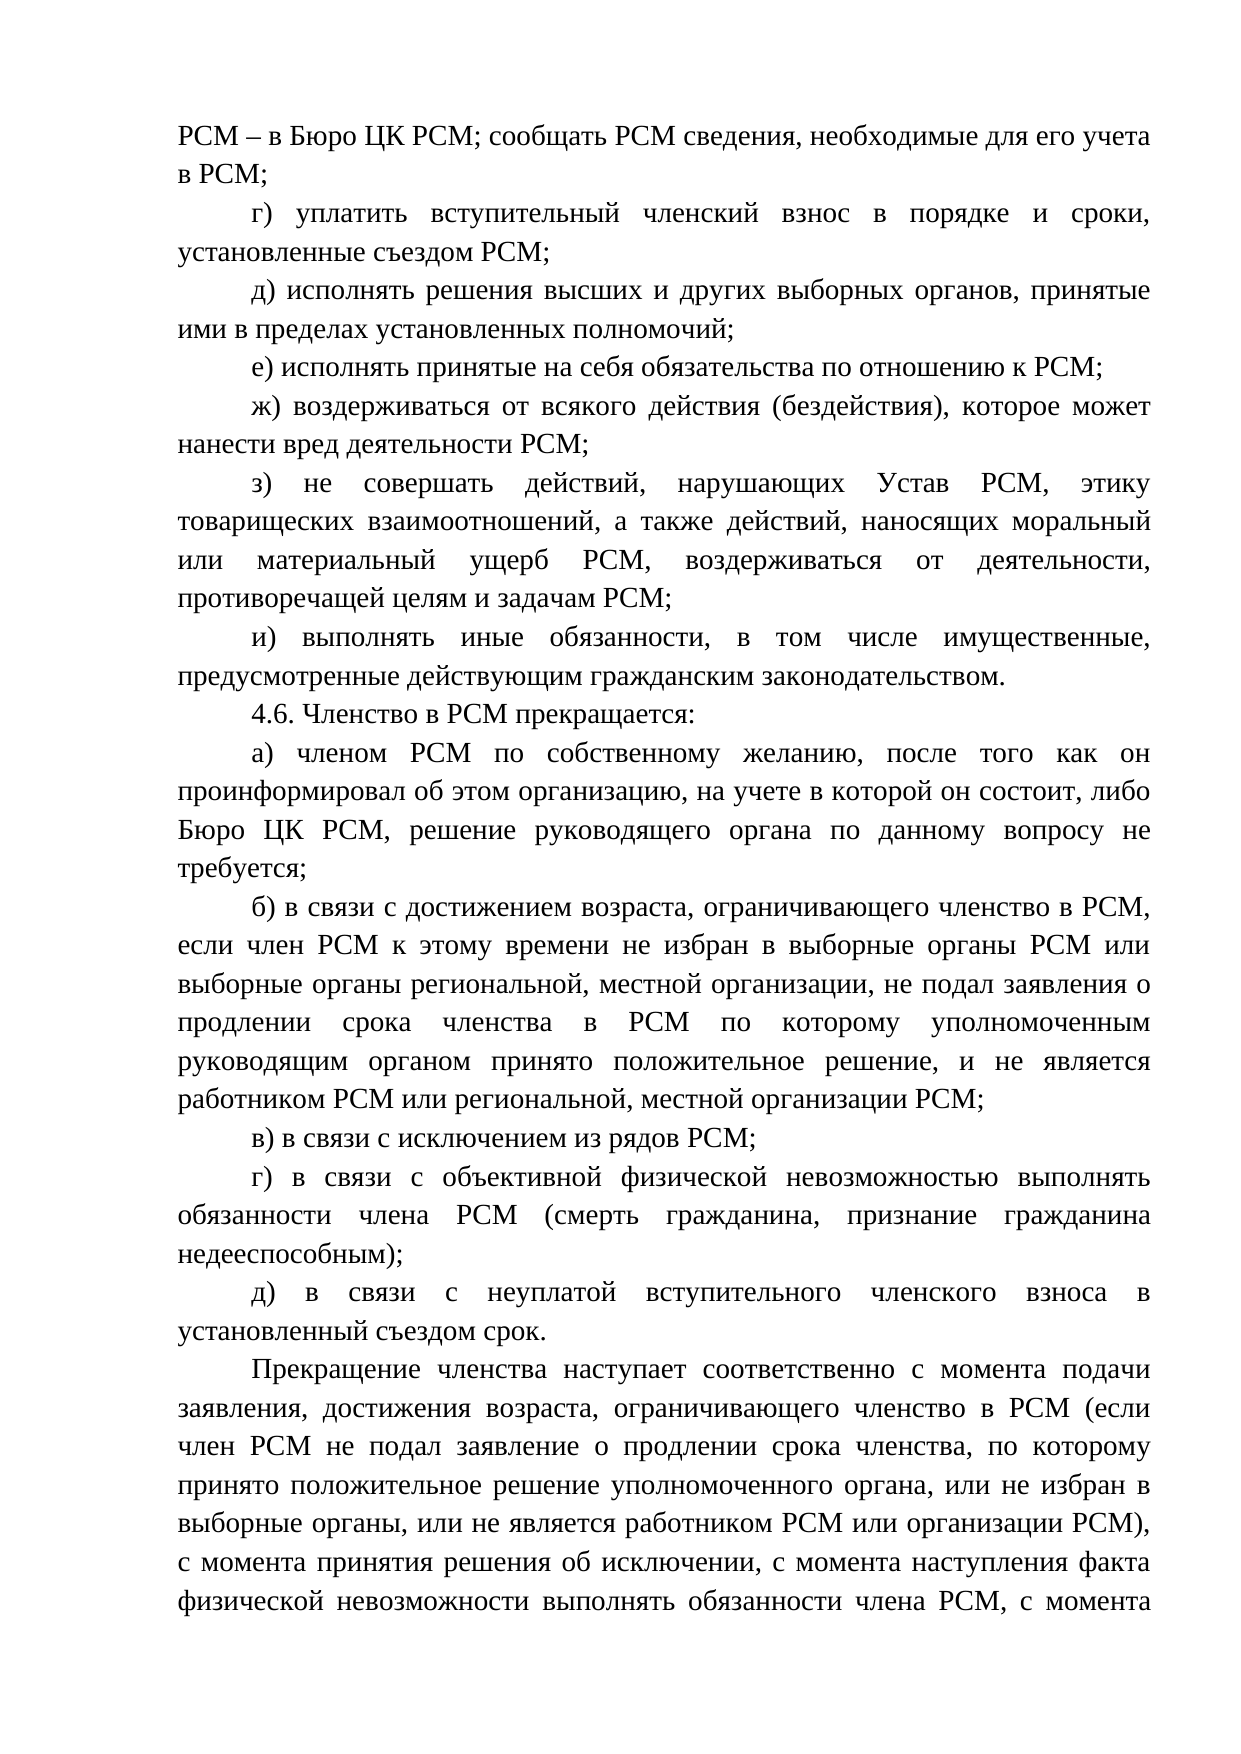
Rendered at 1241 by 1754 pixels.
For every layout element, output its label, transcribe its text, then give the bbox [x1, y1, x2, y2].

text в) в связи с исключением из рядов РСМ; [177, 1120, 1152, 1154]
text ж) воздерживаться от всякого действия (бездействия), которое может нанести вред деятельности РСМ; [177, 388, 1152, 460]
text з) не совершать действий, нарушающих Устав РСМ, этику товарищеских взаимоотношений, а также действий, наносящих моральный или материальный ущерб РСМ, воздерживаться от деятельности, противоречащей целям и задачам РСМ; [177, 465, 1152, 614]
text е) исполнять принятые на себя обязательства по отношению к РСМ; [177, 349, 1152, 383]
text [177, 118, 1152, 190]
text и) выполнять иные обязанности, в том числе имущественные, предусмотренные действующим гражданским законодательством. [177, 619, 1152, 691]
text б) в связи с достижением возраста, ограничивающего членство в РСМ, если член РСМ к этому времени не избран в выборные органы РСМ или выборные органы региональной, местной организации, не подал заявления о продлении срока членства в РСМ по которому уполномоченным руководящим органом принято положительное решение, и не является работником РСМ или региональной, местной организации РСМ; [177, 889, 1152, 1115]
text д) в связи с неуплатой вступительного членского взноса в установленный съездом срок. [177, 1274, 1152, 1346]
text а) членом РСМ по собственному желанию, после того как он проинформировал об этом организацию, на учете в которой он состоит, либо Бюро ЦК РСМ, решение руководящего органа по данному вопросу не требуется; [177, 735, 1152, 884]
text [177, 1351, 1152, 1616]
text 4.6. Членство в РСМ прекращается: [177, 696, 1152, 730]
text д) исполнять решения высших и других выборных органов, принятые ими в пределах установленных полномочий; [177, 272, 1152, 344]
text г) уплатить вступительный членский взнос в порядке и сроки, установленные съездом РСМ; [177, 195, 1152, 267]
text г) в связи с объективной физической невозможностью выполнять обязанности члена РСМ (смерть гражданина, признание гражданина недееспособным); [177, 1159, 1152, 1269]
